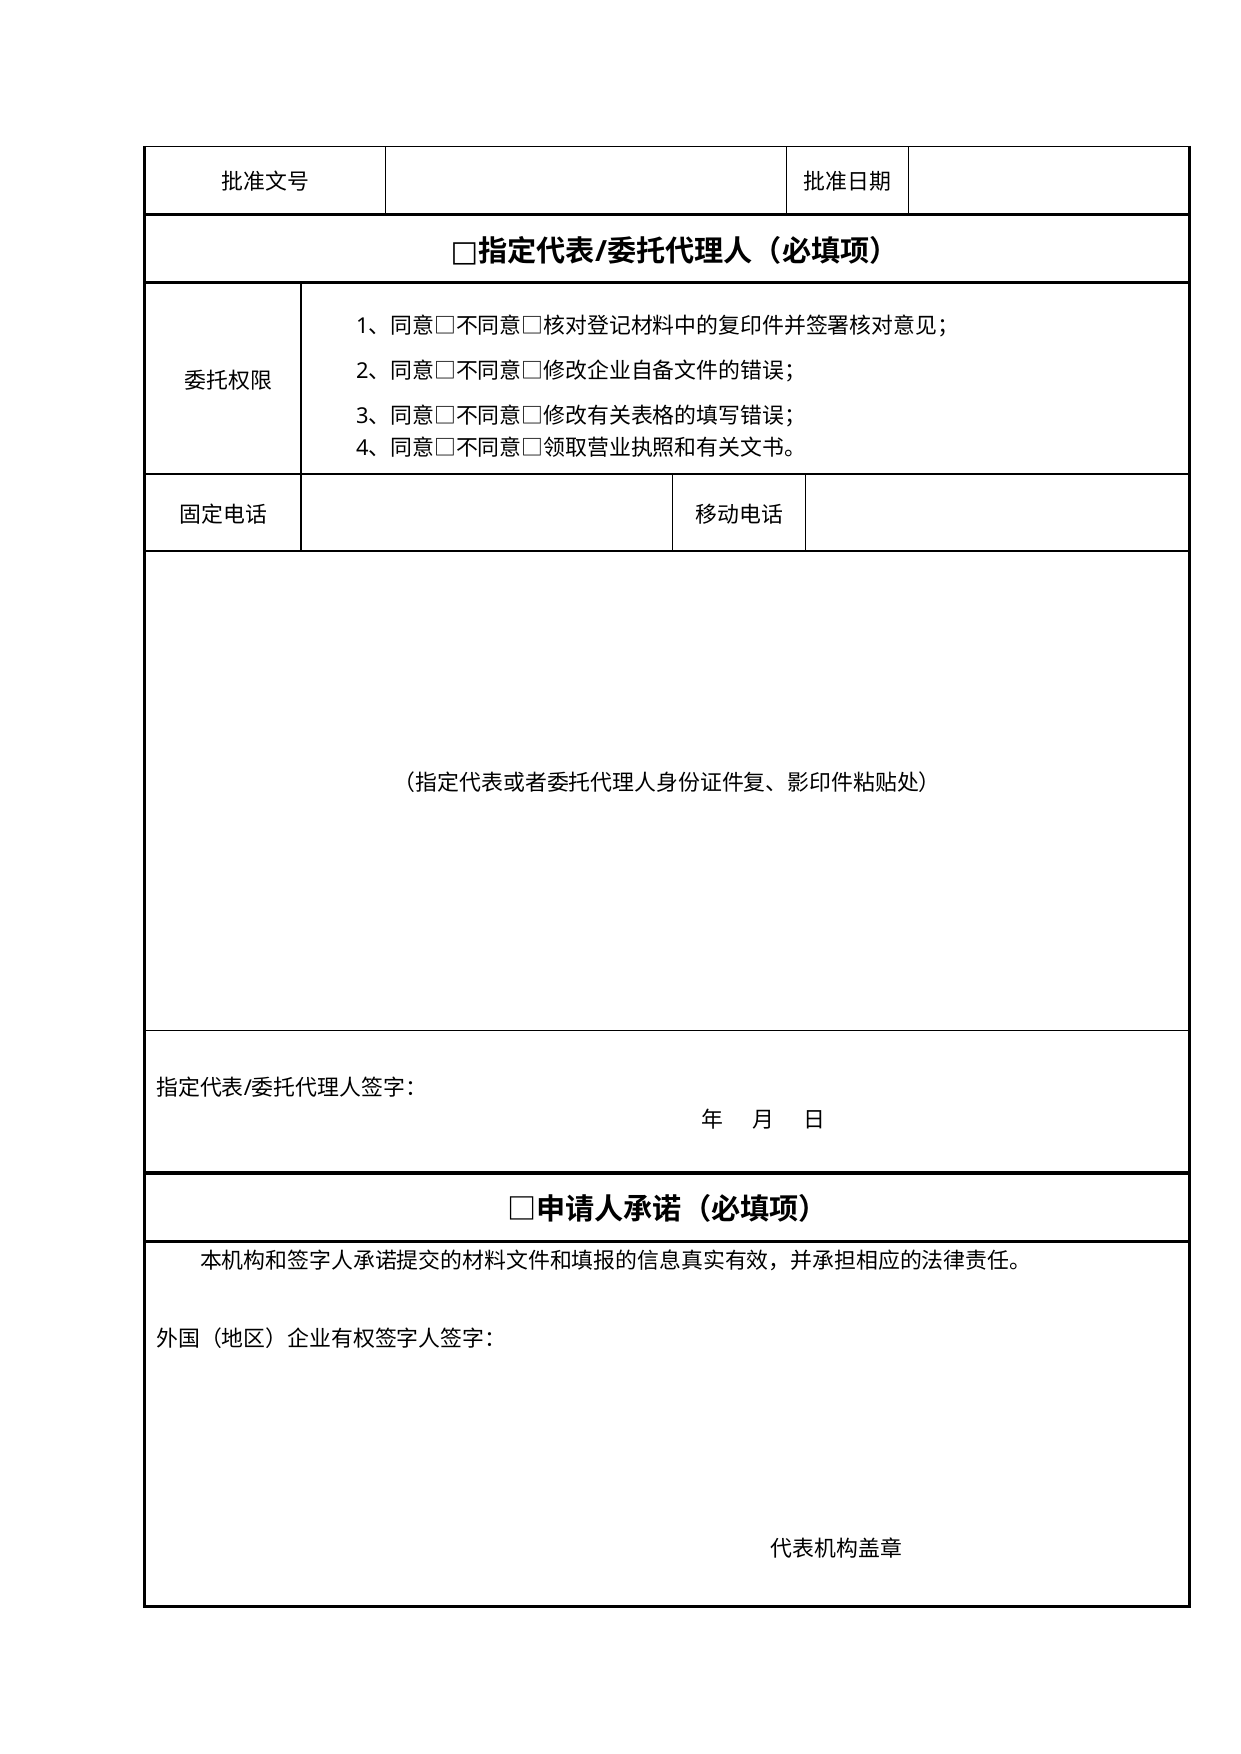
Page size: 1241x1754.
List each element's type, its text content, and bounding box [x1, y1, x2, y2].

table_cell 批准日期 [787, 147, 908, 213]
table_cell 1、同意□不同意□核对登记材料中的复印件并签署核对意见； 2、同意□不同意□修改企业自备文件的错误； 3、同意□不同意□修改有关表格的填写错误； 4、同意□不同意□领取营业执照和有关文书。 [302, 284, 1188, 473]
table_cell 委托权限 [146, 284, 300, 473]
table_cell 指定代表/委托代理人签字： 年 月 日 [146, 1031, 1188, 1171]
table_cell [386, 147, 786, 213]
table_cell [909, 147, 1188, 213]
table_cell [302, 475, 672, 550]
table_cell 批准文号 [146, 147, 385, 213]
table_cell 移动电话 [673, 475, 805, 550]
table_cell [806, 475, 1188, 550]
table_cell （指定代表或者委托代理人身份证件复、影印件粘贴处） [146, 552, 1188, 1030]
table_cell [146, 1243, 1188, 1605]
table_cell □指定代表/委托代理人（必填项） [146, 216, 1188, 281]
table_cell 固定电话 [146, 475, 300, 550]
table_cell □申请人承诺（必填项） [146, 1175, 1188, 1239]
